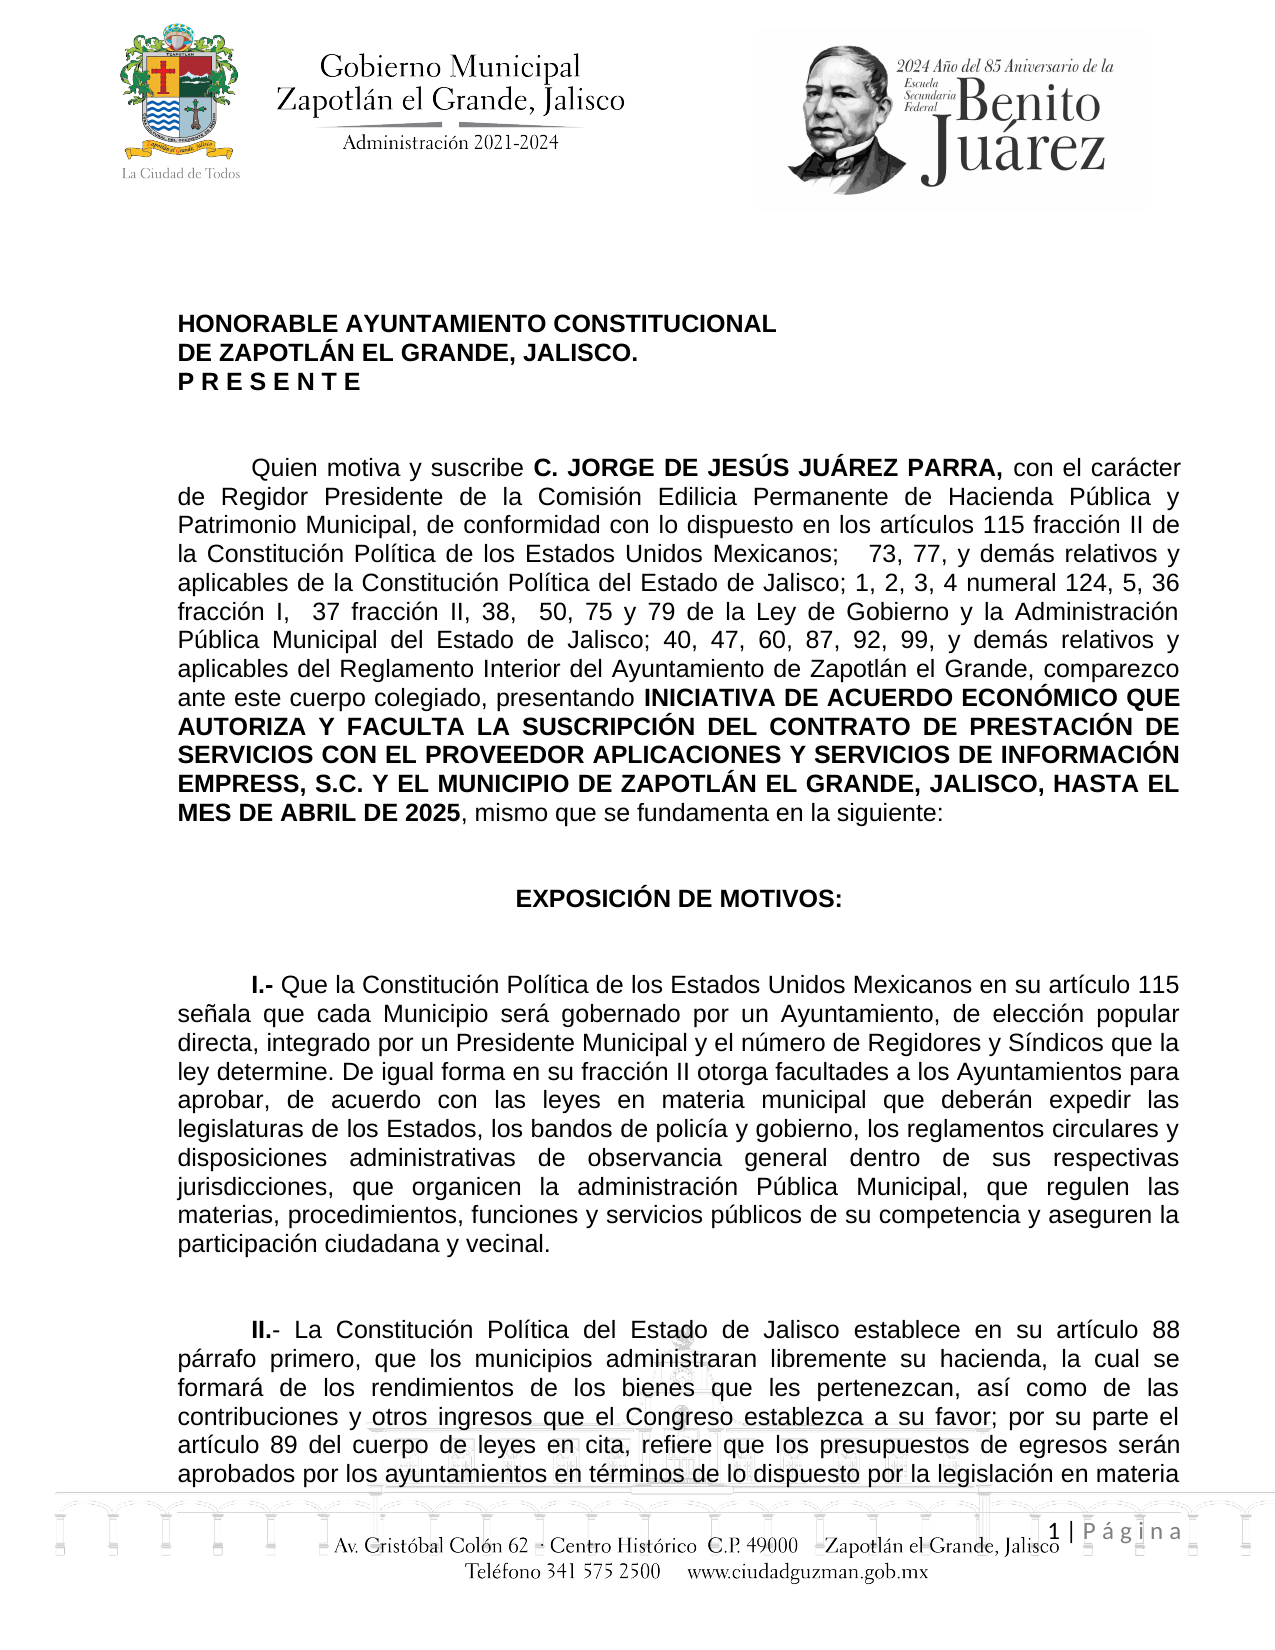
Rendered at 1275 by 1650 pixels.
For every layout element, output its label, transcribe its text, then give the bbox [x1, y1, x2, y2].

text HONORABLE AYUNTAMIENTO CONSTITUCIONAL [177, 309, 1181, 338]
picture [41, 0, 1275, 1627]
text DE ZAPOTLÁN EL GRANDE, JALISCO. [177, 338, 1181, 366]
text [177, 1315, 1181, 1488]
text P R E S E N T E [177, 366, 1181, 395]
text EXPOSICIÓN DE MOTIVOS: [177, 884, 1181, 913]
text Quien motiva y suscribe C. JORGE DE JESÚS JUÁREZ PARRA, con el carácter de Regidor Presidente de la Comisión Edilicia Permanente de Hacienda Pública y Patrimonio Municipal, de conformidad con lo dispuesto en los artículos 115 fracción II de la Constitución Política de los Estados Unidos Mexicanos; 73, 77, y demás relativos y aplicables de la Constitución Política del Estado de Jalisco; 1, 2, 3, 4 numeral 124, 5, 36 fracción I, 37 fracción II, 38, 50, 75 y 79 de la Ley de Gobierno y la Administración Pública Municipal del Estado de Jalisco; 40, 47, 60, 87, 92, 99, y demás relativos y aplicables del Reglamento Interior del Ayuntamiento de Zapotlán el Grande, comparezco ante este cuerpo colegiado, presentando INICIATIVA DE ACUERDO ECONÓMICO QUE AUTORIZA Y FACULTA LA SUSCRIPCIÓN DEL CONTRATO DE PRESTACIÓN DE SERVICIOS CON EL PROVEEDOR APLICACIONES Y SERVICIOS DE INFORMACIÓN EMPRESS, S.C. Y EL MUNICIPIO DE ZAPOTLÁN EL GRANDE, JALISCO, HASTA EL MES DE ABRIL DE 2025, mismo que se fundamenta en la siguiente: [177, 453, 1181, 826]
text I.- Que la Constitución Política de los Estados Unidos Mexicanos en su artículo 115 señala que cada Municipio será gobernado por un Ayuntamiento, de elección popular directa, integrado por un Presidente Municipal y el número de Regidores y Síndicos que la ley determine. De igual forma en su fracción II otorga facultades a los Ayuntamientos para aprobar, de acuerdo con las leyes en materia municipal que deberán expedir las legislaturas de los Estados, los bandos de policía y gobierno, los reglamentos circulares y disposiciones administrativas de observancia general dentro de sus respectivas jurisdicciones, que organicen la administración Pública Municipal, que regulen las materias, procedimientos, funciones y servicios públicos de su competencia y aseguren la participación ciudadana y vecinal. [177, 970, 1181, 1258]
